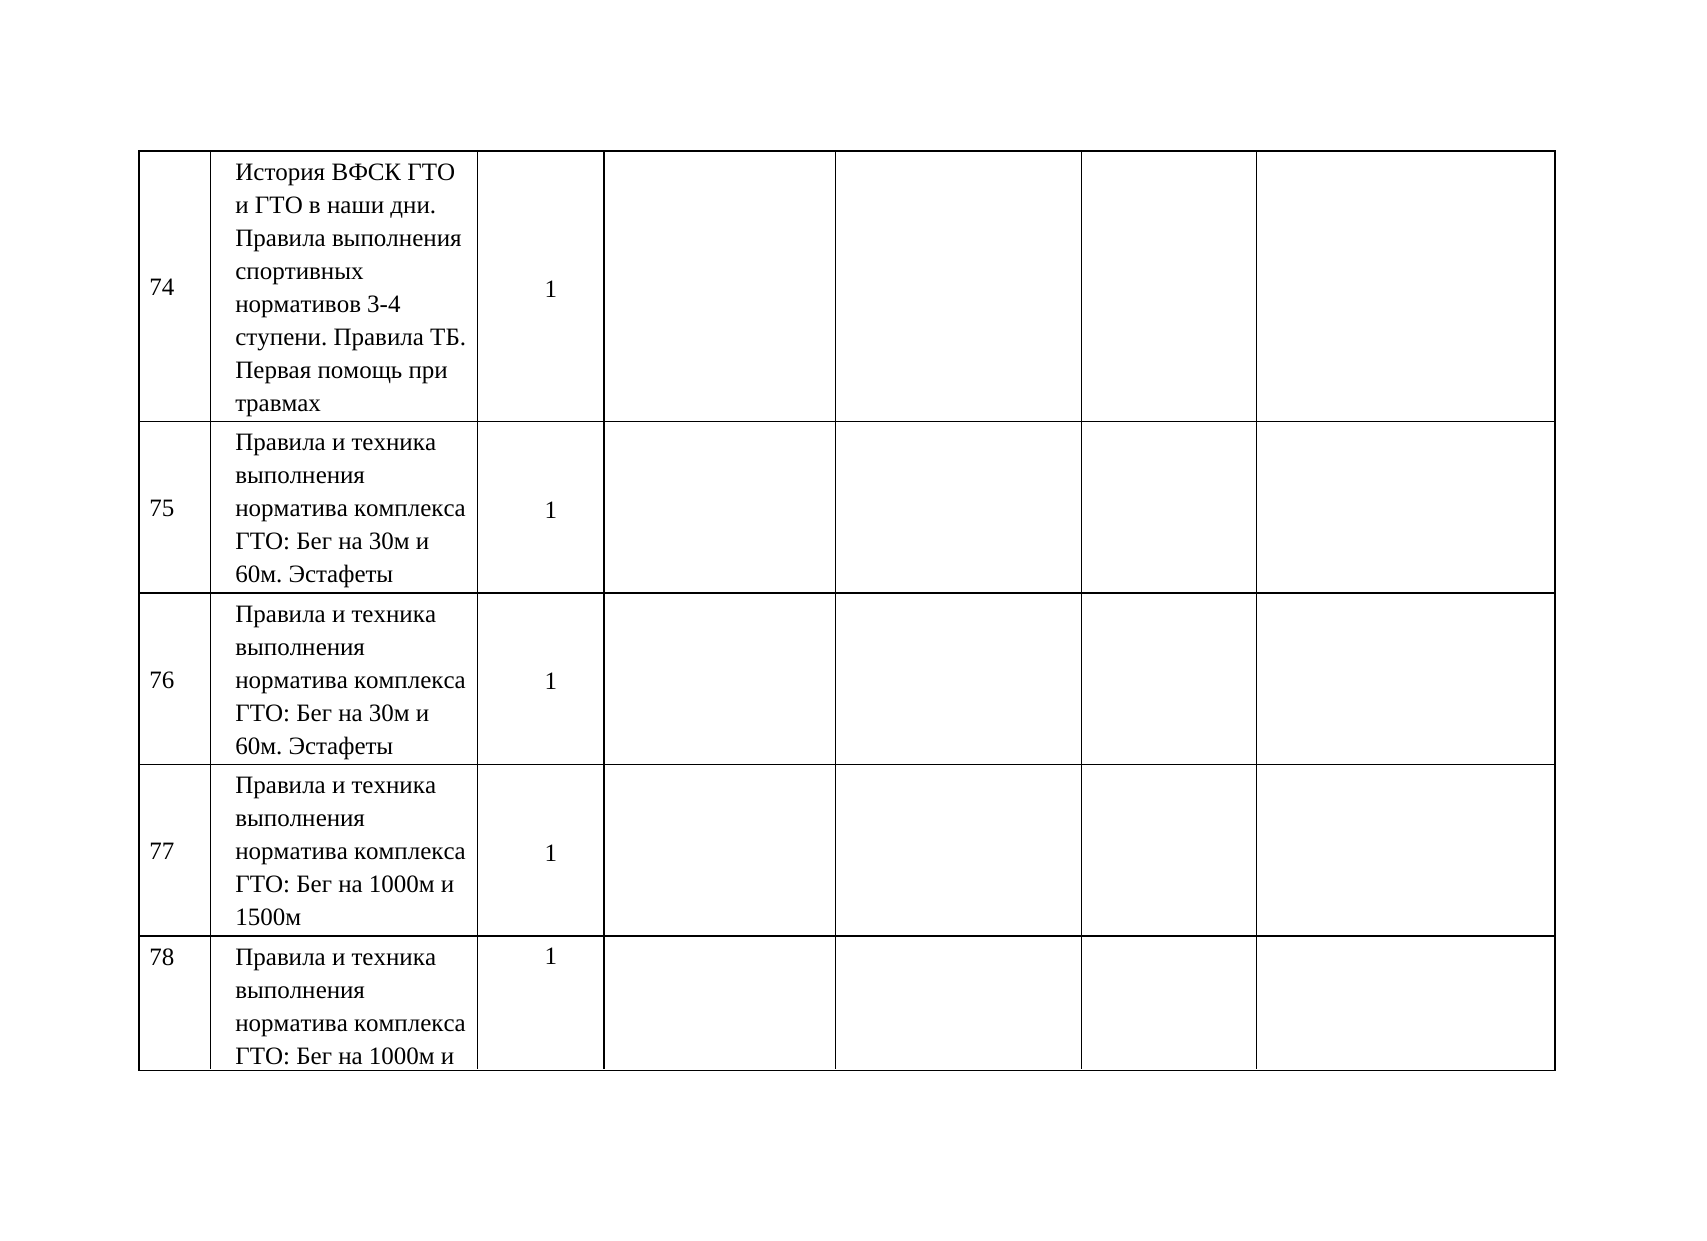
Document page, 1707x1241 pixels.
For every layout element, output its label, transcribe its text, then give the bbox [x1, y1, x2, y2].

table_cell [1082, 937, 1256, 1069]
table_cell 1 [478, 937, 603, 1069]
table_cell [605, 422, 835, 592]
table_cell [605, 937, 835, 1069]
table_cell [836, 765, 1081, 935]
table_cell 1 [478, 422, 603, 592]
table_cell [1082, 765, 1256, 935]
table_cell [1257, 152, 1554, 421]
table_cell [836, 937, 1081, 1069]
table_cell [836, 422, 1081, 592]
table_cell [605, 594, 835, 763]
table_cell [1082, 152, 1256, 421]
table_cell Правила и техника выполнения норматива комплекса ГТО: Бег на 30м и 60м. Эстафеты [211, 422, 477, 592]
table_cell 74 [140, 152, 210, 421]
table_cell 1 [478, 765, 603, 935]
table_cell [211, 152, 477, 421]
table_cell 78 [140, 937, 210, 1069]
table_cell 1 [478, 152, 603, 421]
table_cell [1257, 594, 1554, 763]
table_cell [605, 765, 835, 935]
table_cell 75 [140, 422, 210, 592]
table_cell [836, 594, 1081, 763]
table_cell 77 [140, 765, 210, 935]
table_cell [1257, 422, 1554, 592]
table_cell 1 [478, 594, 603, 763]
table_cell [1257, 937, 1554, 1069]
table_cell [211, 765, 477, 935]
table_cell Правила и техника выполнения норматива комплекса ГТО: Бег на 30м и 60м. Эстафеты [211, 594, 477, 763]
table_cell 76 [140, 594, 210, 763]
table_cell [1082, 594, 1256, 763]
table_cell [211, 937, 477, 1069]
table_cell [1082, 422, 1256, 592]
table_cell [605, 152, 835, 421]
table_cell [836, 152, 1081, 421]
table_cell [1257, 765, 1554, 935]
